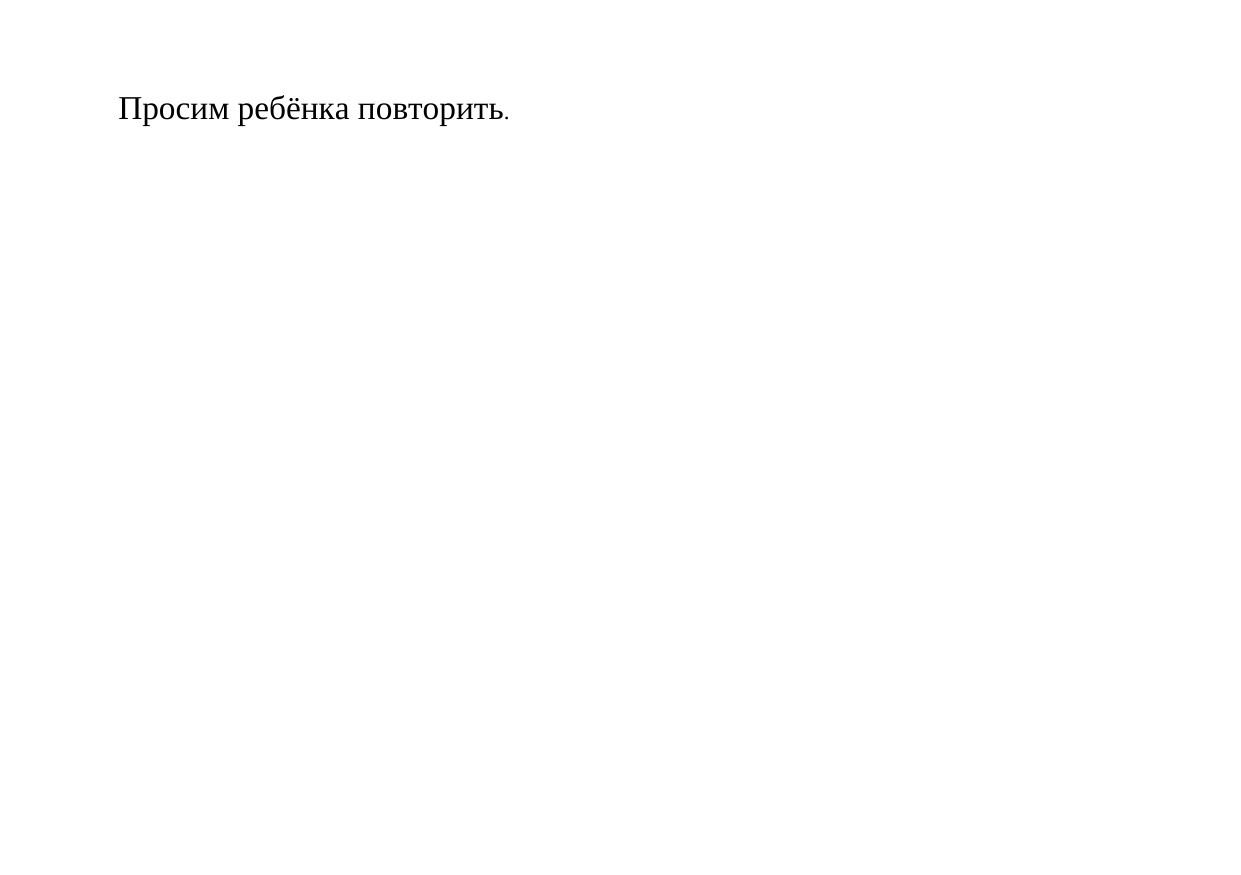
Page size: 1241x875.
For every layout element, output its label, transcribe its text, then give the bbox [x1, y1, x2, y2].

text Просим ребёнка повторить. [118, 89, 1122, 127]
